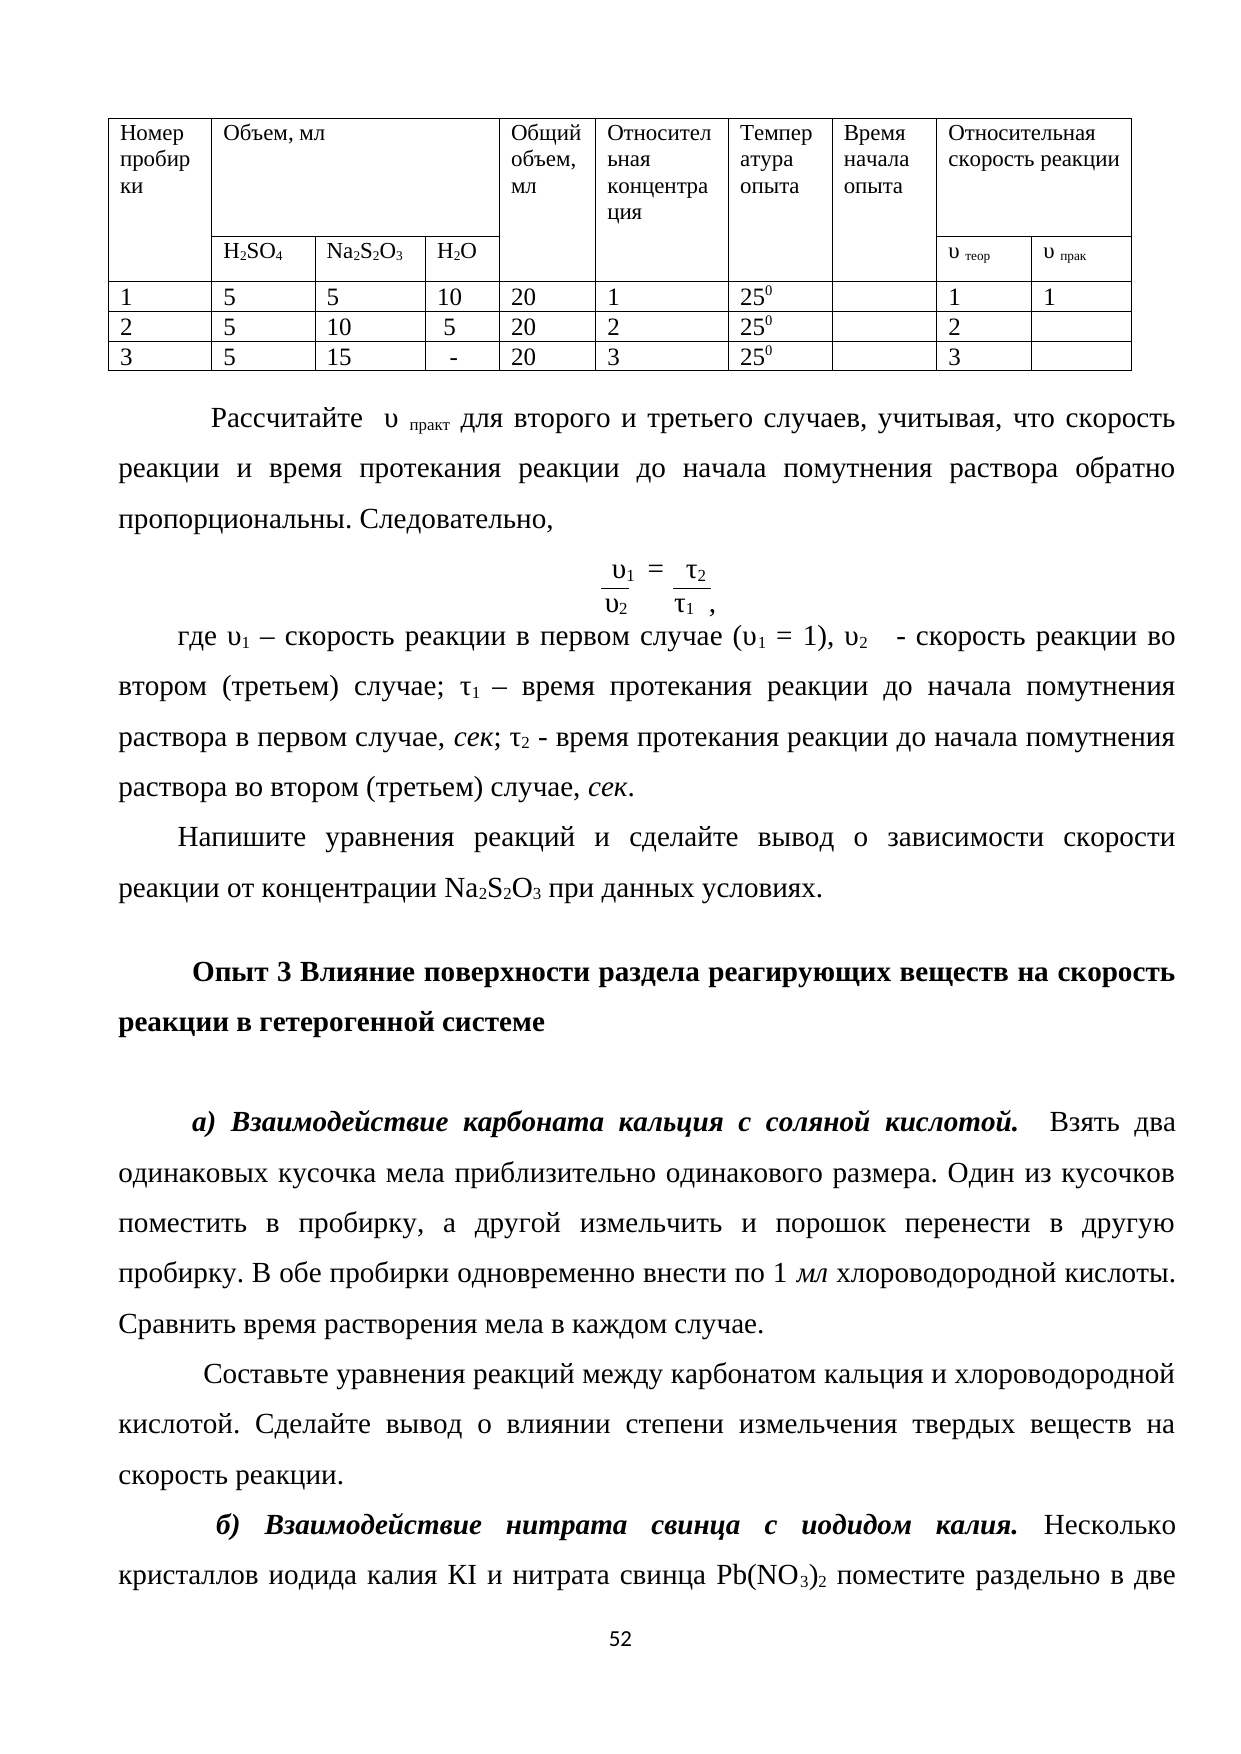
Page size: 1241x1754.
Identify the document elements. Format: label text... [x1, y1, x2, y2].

table_cell 5 [212, 312, 315, 341]
table_cell 5 [316, 282, 425, 311]
table_cell 2 [937, 312, 1031, 341]
table_header Номер пробирки [109, 119, 211, 281]
table_header Относительная концентрация [596, 119, 728, 281]
table_cell 2 [596, 312, 728, 341]
table_cell 1 [1032, 282, 1131, 311]
table_header Объем, мл [212, 119, 499, 236]
table_cell 5 [212, 282, 315, 311]
table_header Общий объем, мл [500, 119, 595, 281]
table_cell 5 [426, 312, 499, 341]
table_cell 3 [937, 342, 1031, 370]
table_cell - [426, 342, 499, 370]
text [118, 1507, 1176, 1591]
table_cell [833, 282, 936, 311]
table_cell Н2SO4 [212, 237, 315, 281]
table_cell 10 [316, 312, 425, 341]
text а) Взаимодействие карбоната кальция с соляной кислотой. Взять два одинаковых кусочка мела приблизительно одинакового размера. Один из кусочков поместить в пробирку, а другой измельчить и порошок перенести в другую пробирку. В обе пробирки одновременно внести по 1 мл хлороводородной кислоты. Сравнить время растворения мела в каждом случае. [118, 1104, 1176, 1339]
table_cell [1032, 342, 1131, 370]
text Опыт 3 Влияние поверхности раздела реагирующих веществ на скорость реакции в гетерогенной системе [118, 954, 1176, 1037]
text Рассчитайте υ практ для второго и третьего случаев, учитывая, что скорость реакции и время протекания реакции до начала помутнения раствора обратно пропорциональны. Следовательно, [118, 400, 1176, 534]
table_cell [833, 312, 936, 341]
table_cell υ прак [1032, 237, 1131, 281]
table_cell Н2O [426, 237, 499, 281]
table_cell 250 [729, 282, 832, 311]
table_header Температура опыта [729, 119, 832, 281]
table_cell 250 [729, 312, 832, 341]
table_cell 250 [729, 342, 832, 370]
table_cell 20 [500, 312, 595, 341]
text где υ1 – скорость реакции в первом случае (υ1 = 1), υ2 - скорость реакции во втором (третьем) случае; τ1 – время протекания реакции до начала помутнения раствора в первом случае, сек; τ2 - время протекания реакции до начала помутнения раствора во втором (третьем) случае, сек. [118, 618, 1176, 803]
table_header Относительная скорость реакции [937, 119, 1131, 236]
table_cell [1032, 312, 1131, 341]
table_header Время начала опыта [833, 119, 936, 281]
text υ1 = τ2 [559, 551, 1122, 585]
table_cell υ теор [937, 237, 1031, 281]
table_cell 20 [500, 342, 595, 370]
table_cell 1 [937, 282, 1031, 311]
text Напишите уравнения реакций и сделайте вывод о зависимости скорости реакции от концентрации Na2S2O3 при данных условиях. [118, 819, 1176, 903]
table_cell 2 [109, 312, 211, 341]
table_cell 1 [596, 282, 728, 311]
text υ2 τ1 , [118, 585, 1122, 618]
table_cell 3 [109, 342, 211, 370]
table_cell 10 [426, 282, 499, 311]
table_cell 5 [212, 342, 315, 370]
table_cell Na2S2O3 [316, 237, 425, 281]
table_cell 3 [596, 342, 728, 370]
table_cell 1 [109, 282, 211, 311]
table_cell 20 [500, 282, 595, 311]
table_cell 15 [316, 342, 425, 370]
table_cell [833, 342, 936, 370]
text Составьте уравнения реакций между карбонатом кальция и хлороводородной кислотой. Сделайте вывод о влиянии степени измельчения твердых веществ на скорость реакции. [118, 1356, 1176, 1490]
